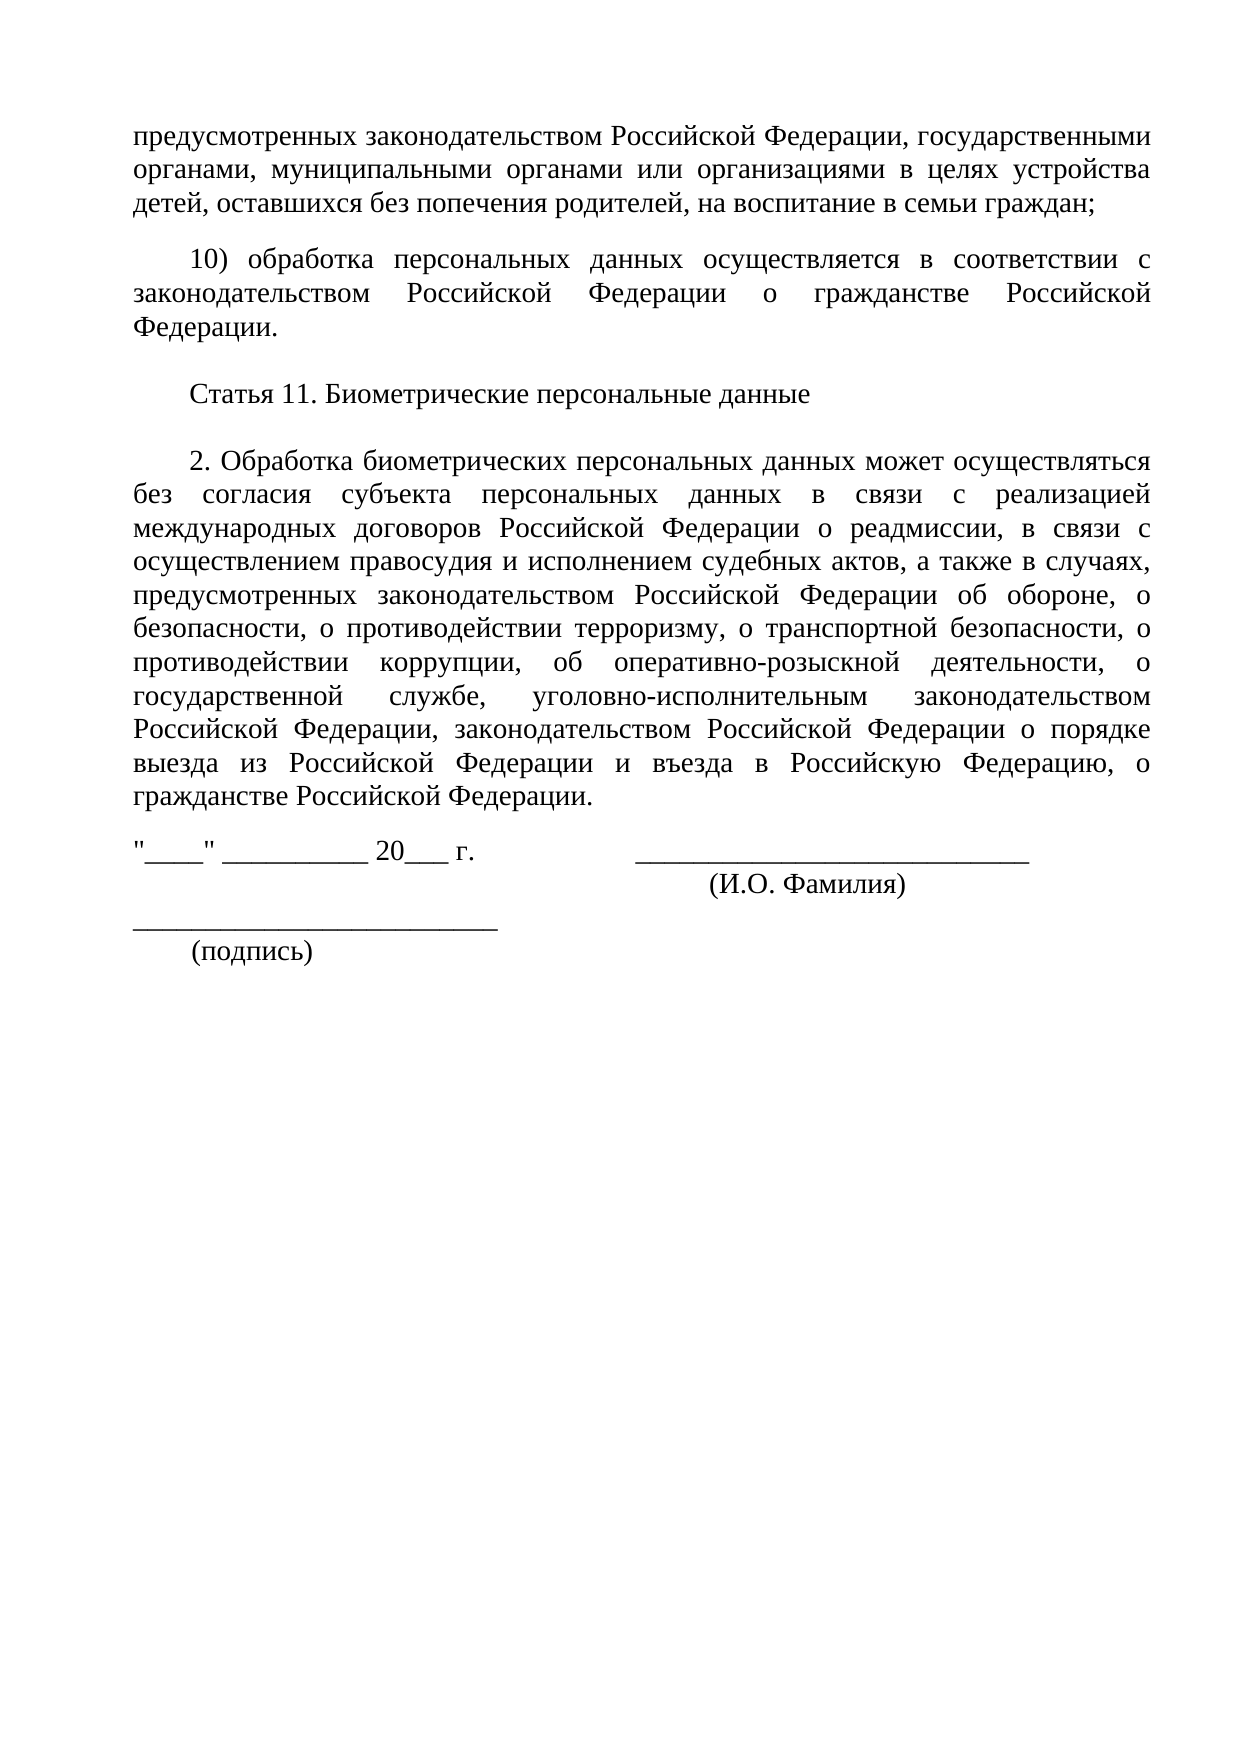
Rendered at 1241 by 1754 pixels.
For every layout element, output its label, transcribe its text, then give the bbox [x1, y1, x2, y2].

text 10) обработка персональных данных осуществляется в соответствии с законодательством Российской Федерации о гражданстве Российской Федерации. [133, 242, 1152, 342]
text 2. Обработка биометрических персональных данных может осуществляться без согласия субъекта персональных данных в связи с реализацией международных договоров Российской Федерации о реадмиссии, в связи с осуществлением правосудия и исполнением судебных актов, а также в случаях, предусмотренных законодательством Российской Федерации об обороне, о безопасности, о противодействии терроризму, о транспортной безопасности, о противодействии коррупции, об оперативно-розыскной деятельности, о государственной службе, уголовно-исполнительным законодательством Российской Федерации, законодательством Российской Федерации о порядке выезда из Российской Федерации и въезда в Российскую Федерацию, о гражданстве Российской Федерации. [133, 443, 1152, 812]
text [133, 118, 1152, 219]
text _________________________ [133, 900, 1152, 933]
text "____" __________ 20___ г. ___________________________ [133, 833, 1152, 866]
text (подпись) [133, 933, 1152, 967]
text (И.О. Фамилия) [133, 866, 1152, 900]
text Статья 11. Биометрические персональные данные [133, 376, 1152, 409]
